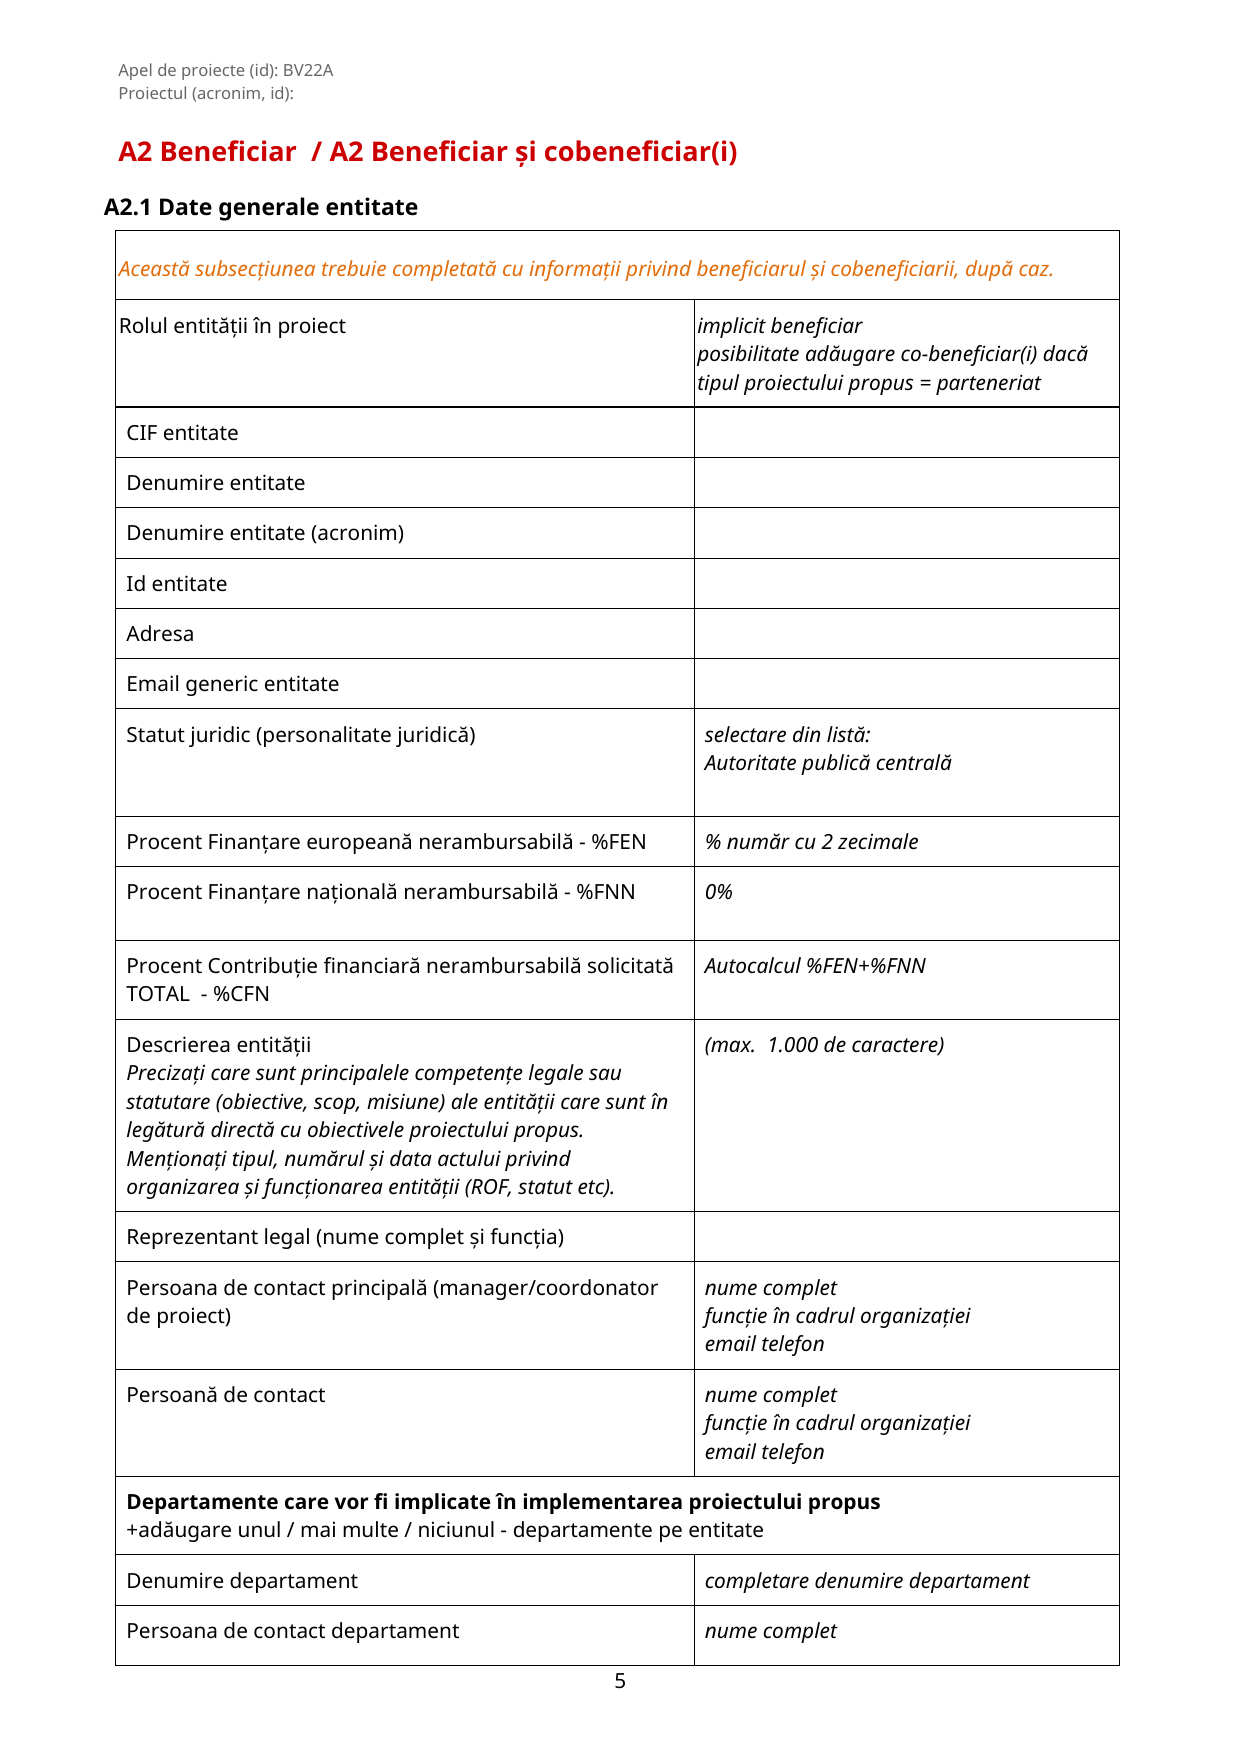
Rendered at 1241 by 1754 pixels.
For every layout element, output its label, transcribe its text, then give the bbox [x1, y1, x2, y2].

table_cell Procent Finanțare națională nerambursabilă - %FNN [116, 867, 694, 940]
table_cell [695, 559, 1119, 608]
table_cell Adresa [116, 609, 694, 658]
table_cell (max. 1.000 de caractere) [695, 1020, 1119, 1211]
table_cell [695, 458, 1119, 507]
table_cell Departamente care vor fi implicate în implementarea proiectului propus +adăugare unul / mai multe / niciunul - departamente pe entitate [116, 1477, 1119, 1554]
table_cell completare denumire departament [695, 1555, 1119, 1605]
table_cell Procent Finanțare europeană nerambursabilă - %FEN [116, 817, 694, 866]
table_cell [116, 1606, 694, 1665]
table_header Această subsecțiunea trebuie completată cu informații privind beneficiarul și cobeneficiarii, după caz. [116, 231, 1119, 299]
table_cell Rolul entității în proiect [116, 300, 694, 406]
table_cell nume complet funcție în cadrul organizației email telefon [695, 1262, 1119, 1368]
table_cell Reprezentant legal (nume complet și funcția) [116, 1212, 694, 1261]
subtitle A2 Beneficiar / A2 Beneficiar și cobeneficiar(i) [118, 133, 1122, 170]
table_cell [695, 659, 1119, 708]
table_cell CIF entitate [116, 408, 694, 457]
table_cell Denumire entitate (acronim) [116, 508, 694, 557]
table_cell [695, 508, 1119, 557]
table_cell % număr cu 2 zecimale [695, 817, 1119, 866]
table_cell [695, 609, 1119, 658]
table_cell Denumire departament [116, 1555, 694, 1605]
table_cell Statut juridic (personalitate juridică) [116, 709, 694, 816]
table_cell [695, 1212, 1119, 1261]
table_cell Denumire entitate [116, 458, 694, 507]
table_cell selectare din listă: Autoritate publică centrală [695, 709, 1119, 816]
subtitle A2.1 Date generale entitate [103, 191, 1107, 222]
table_cell 0% [695, 867, 1119, 940]
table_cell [695, 1606, 1119, 1665]
table_cell Persoană de contact [116, 1370, 694, 1476]
table_cell Id entitate [116, 559, 694, 608]
table_cell Descrierea entității Precizați care sunt principalele competențe legale sau statutare (obiective, scop, misiune) ale entității care sunt în legătură directă cu obiectivele proiectului propus. Menționați tipul, numărul și data actului privind organizarea și funcționarea entității (ROF, statut etc). [116, 1020, 694, 1211]
table_cell Procent Contribuție financiară nerambursabilă solicitată TOTAL - %CFN [116, 941, 694, 1018]
table_cell Email generic entitate [116, 659, 694, 708]
table_cell Autocalcul %FEN+%FNN [695, 941, 1119, 1018]
table_cell Persoana de contact principală (manager/coordonator de proiect) [116, 1262, 694, 1368]
table_cell [695, 408, 1119, 457]
table_cell implicit beneficiar posibilitate adăugare co-beneficiar(i) dacă tipul proiectului propus = parteneriat [695, 300, 1119, 406]
table_cell nume complet funcție în cadrul organizației email telefon [695, 1370, 1119, 1476]
